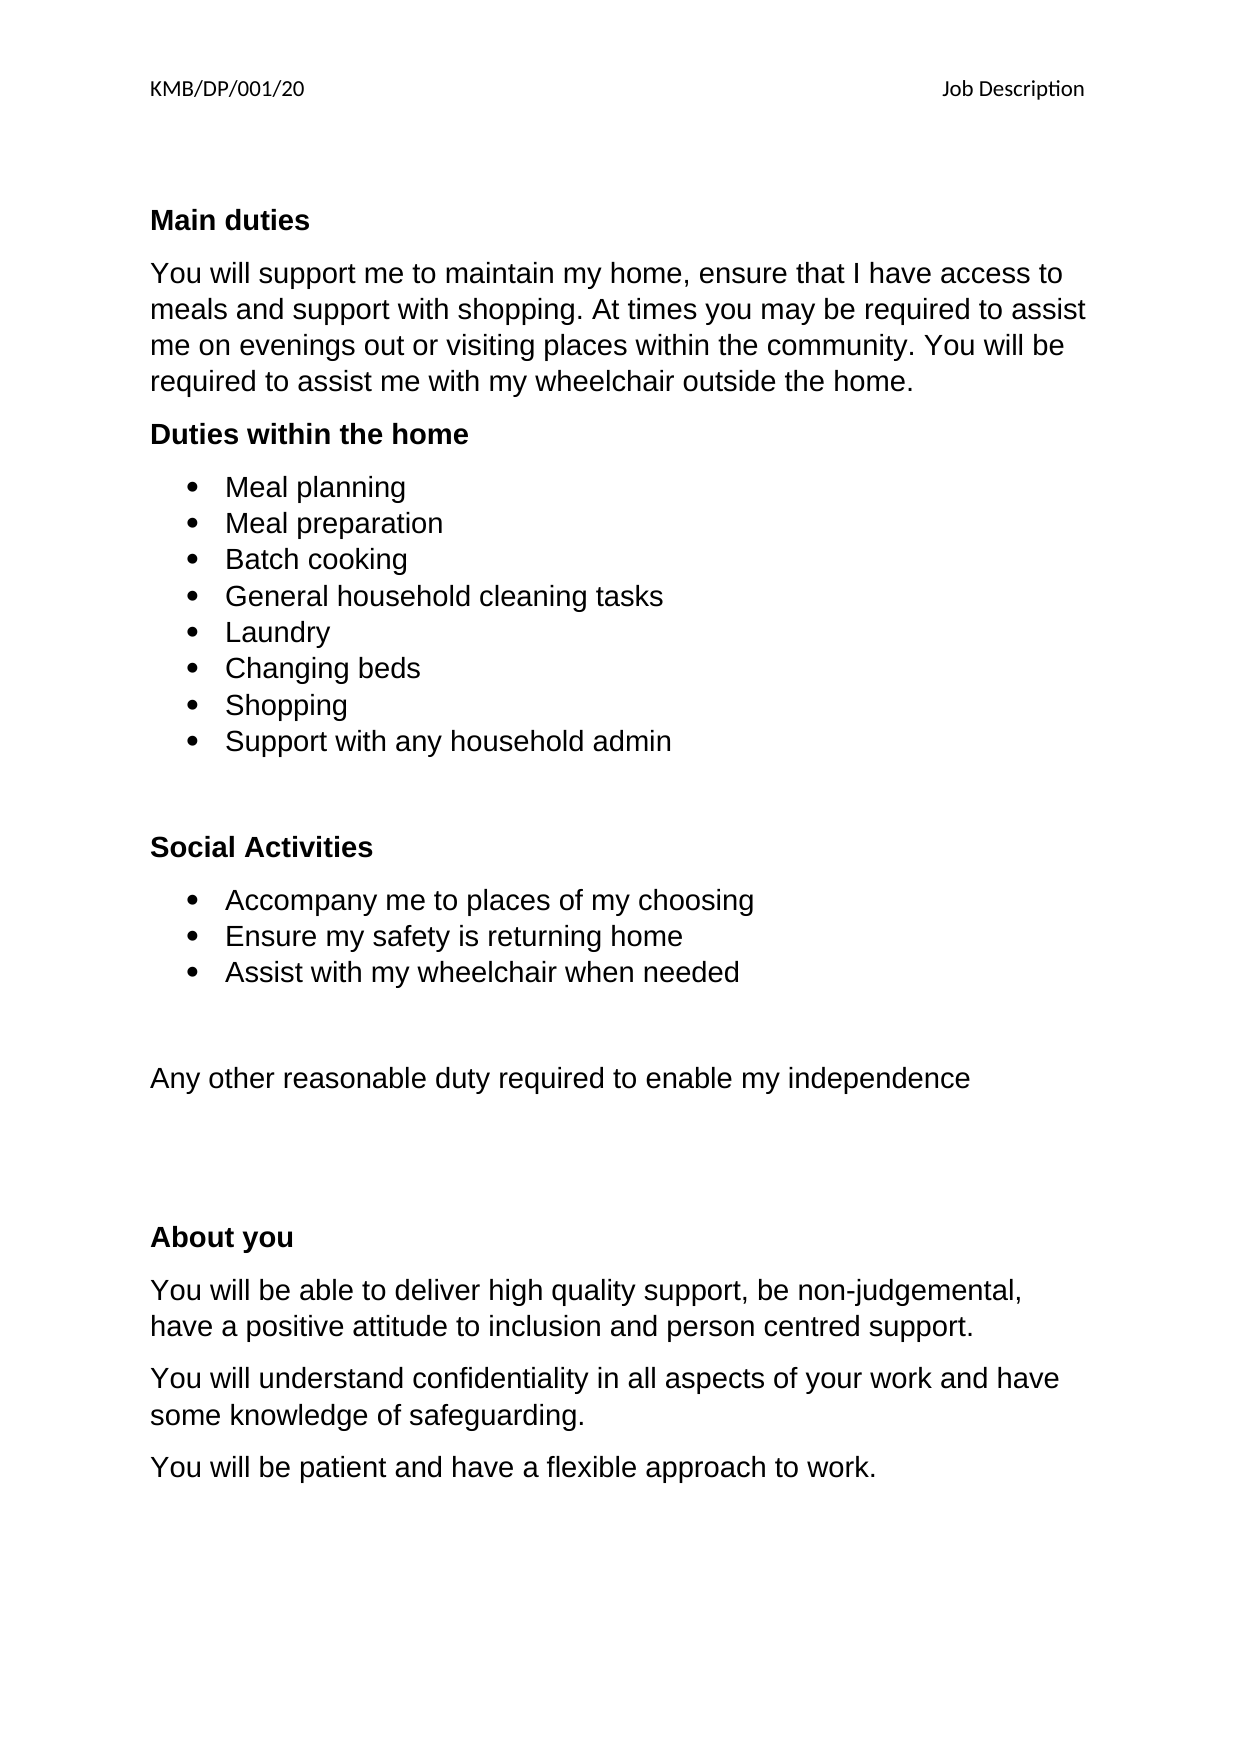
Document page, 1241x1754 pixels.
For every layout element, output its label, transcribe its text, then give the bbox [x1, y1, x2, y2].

text Main duties [150, 203, 1090, 236]
list Meal planning [187, 470, 1090, 503]
list Ensure my safety is returning home [187, 919, 1090, 953]
text Any other reasonable duty required to enable my independence [150, 1061, 1090, 1095]
text You will understand confidentiality in all aspects of your work and have some knowledge of safeguarding. [150, 1362, 1090, 1431]
text Social Activities [150, 830, 1090, 863]
list Laundry [187, 615, 1090, 649]
list Assist with my wheelchair when needed [187, 956, 1090, 989]
list Support with any household admin [187, 724, 1090, 758]
text Duties within the home [150, 417, 1090, 450]
text You will support me to maintain my home, ensure that I have access to meals and support with shopping. At times you may be required to assist me on evenings out or visiting places within the community. You will be required to assist me with my wheelchair outside the home. [150, 256, 1090, 398]
list Changing beds [187, 651, 1090, 685]
list General household cleaning tasks [187, 579, 1090, 612]
text You will be able to deliver high quality support, be non-judgemental, have a positive attitude to inclusion and person centred support. [150, 1273, 1090, 1342]
list Accompany me to places of my choosing [187, 883, 1090, 917]
list Meal preparation [187, 506, 1090, 540]
text About you [150, 1220, 1090, 1253]
text You will be patient and have a flexible approach to work. [150, 1451, 1090, 1484]
list Shopping [187, 688, 1090, 722]
list Batch cooking [187, 542, 1090, 576]
